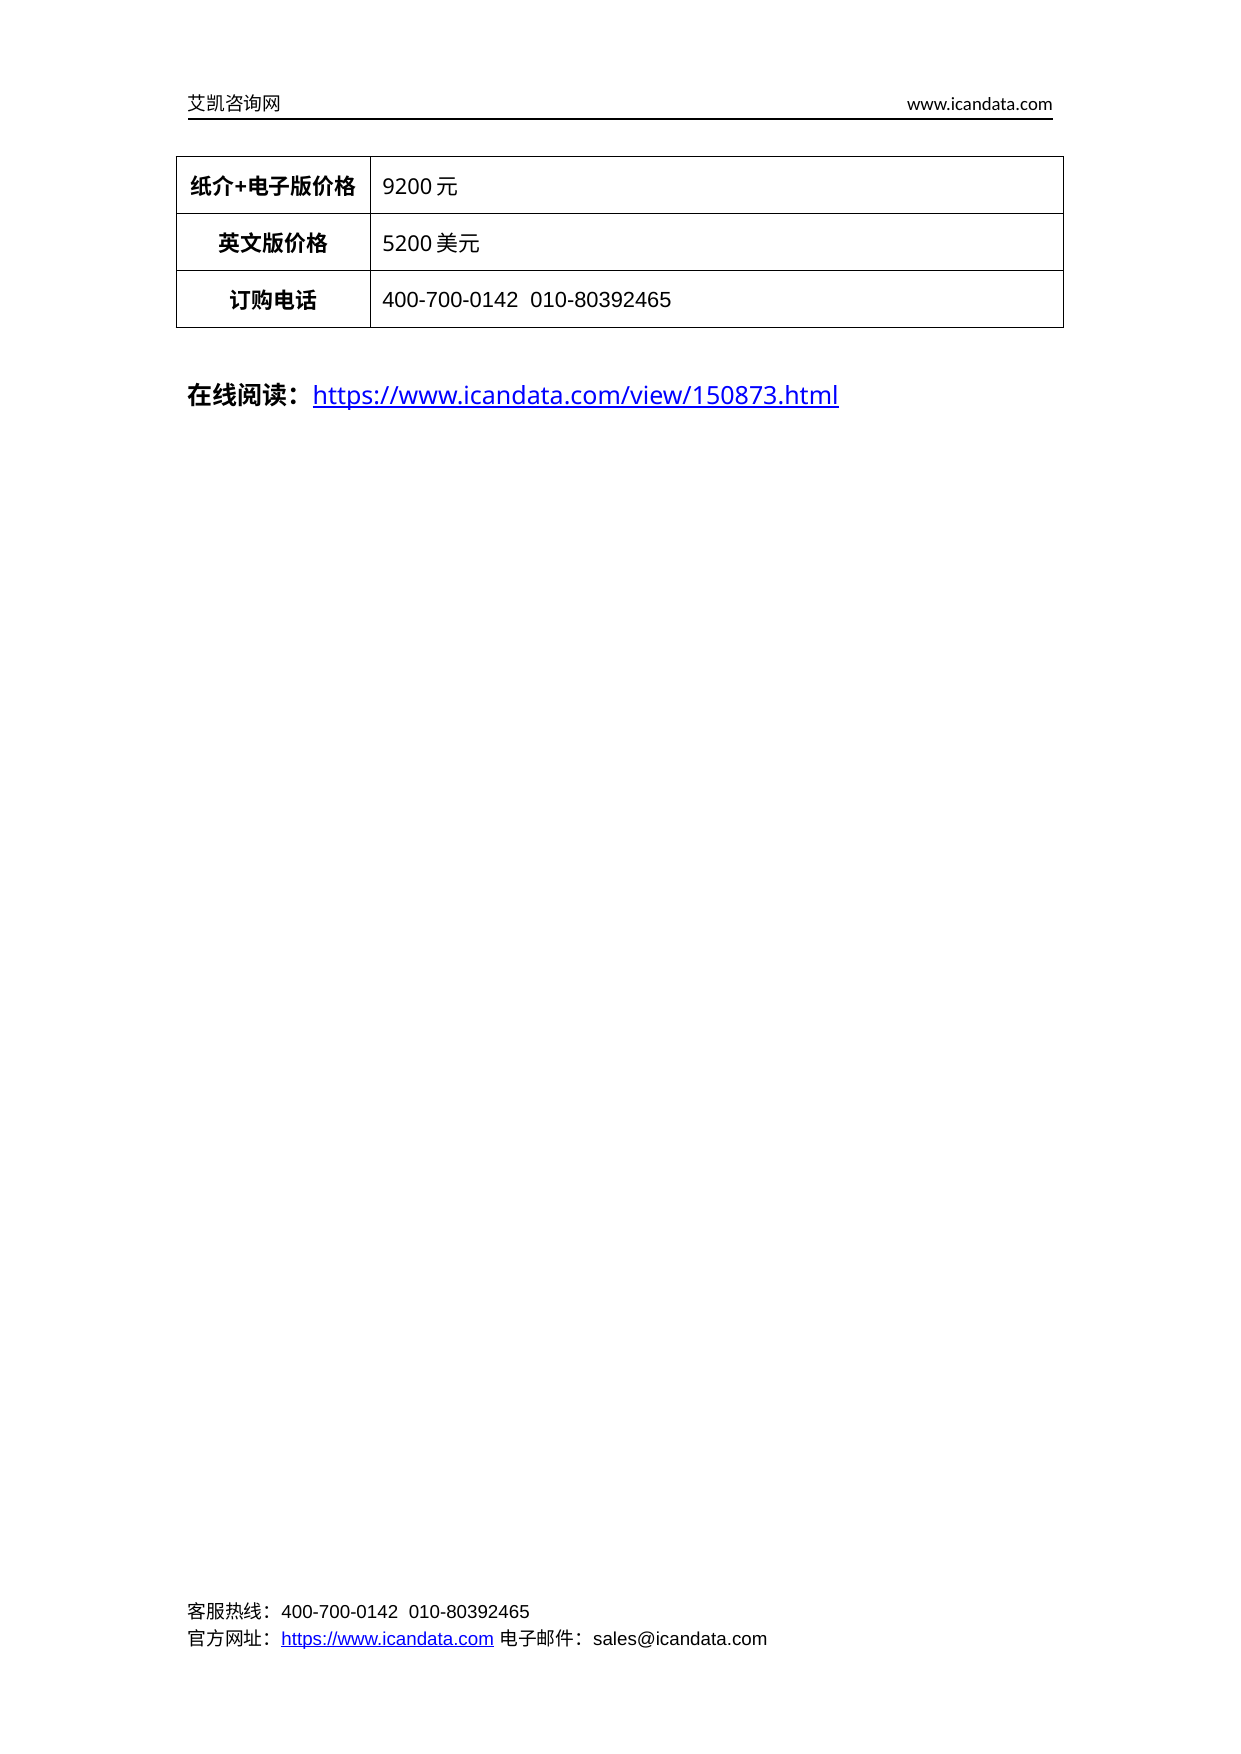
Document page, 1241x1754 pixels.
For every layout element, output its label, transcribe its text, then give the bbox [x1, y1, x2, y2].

table_cell 5200美元 [371, 214, 1063, 270]
text 在线阅读：https://www.icandata.com/view/150873.html [187, 361, 1053, 426]
table_cell 400-700-0142 010-80392465 [371, 271, 1063, 327]
table_cell 英文版价格 [177, 214, 370, 270]
table_cell 纸介+电子版价格 [177, 157, 370, 213]
table_cell 订购电话 [177, 271, 370, 327]
table_cell 9200元 [371, 157, 1063, 213]
